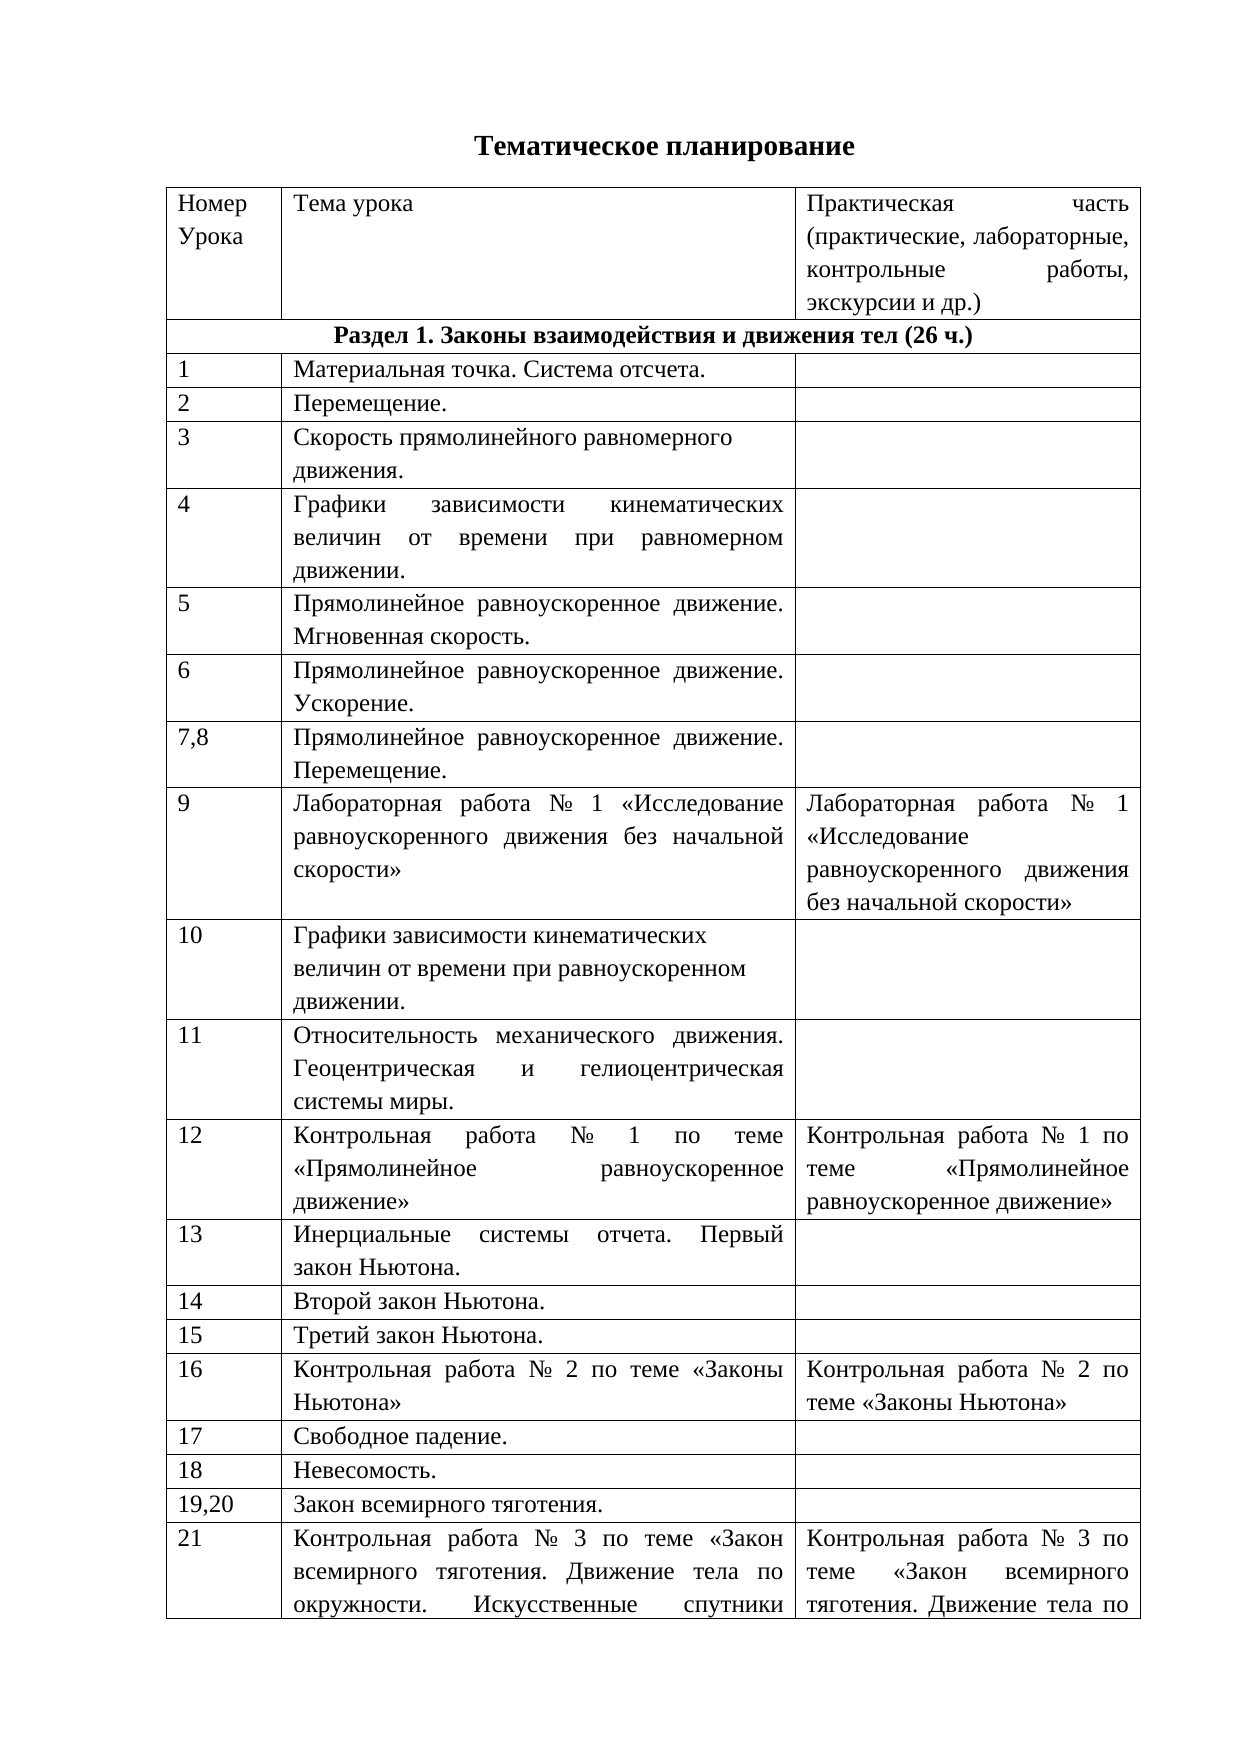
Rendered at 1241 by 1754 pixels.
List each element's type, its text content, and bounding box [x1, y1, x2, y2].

table_cell [796, 920, 1140, 1019]
table_cell [796, 1489, 1140, 1522]
table_header Номер Урока [167, 188, 281, 319]
table_cell Скорость прямолинейного равномерного движения. [282, 422, 795, 488]
table_cell Контрольная работа № 2 по теме «Законы Ньютона» [282, 1354, 795, 1420]
table_cell [796, 1455, 1140, 1488]
table_cell 2 [167, 388, 281, 421]
table_cell Прямолинейное равноускоренное движение. Перемещение. [282, 722, 795, 787]
table_cell Раздел 1. Законы взаимодействия и движения тел (26 ч.) [167, 320, 1140, 353]
table_cell 15 [167, 1320, 281, 1353]
table_cell 18 [167, 1455, 281, 1488]
table_cell 13 [167, 1220, 281, 1285]
table_cell Инерциальные системы отчета. Первый закон Ньютона. [282, 1220, 795, 1285]
table_cell Прямолинейное равноускоренное движение. Мгновенная скорость. [282, 588, 795, 654]
table_cell [796, 588, 1140, 654]
table_header Практическая часть (практические, лабораторные, контрольные работы, экскурсии и др.) [796, 188, 1140, 319]
text Тематическое планирование [177, 128, 1152, 161]
table_cell 5 [167, 588, 281, 654]
table_cell [796, 489, 1140, 587]
table_cell Прямолинейное равноускоренное движение. Ускорение. [282, 655, 795, 721]
table_cell Свободное падение. [282, 1421, 795, 1454]
table_cell 14 [167, 1286, 281, 1319]
table_cell Относительность механического движения. Геоцентрическая и гелиоцентрическая системы миры. [282, 1020, 795, 1119]
table_cell [796, 722, 1140, 787]
table_cell [796, 655, 1140, 721]
table_cell Материальная точка. Система отсчета. [282, 354, 795, 387]
table_cell Графики зависимости кинематических величин от времени при равноускоренном движении. [282, 920, 795, 1019]
table_cell 16 [167, 1354, 281, 1420]
table_cell [796, 354, 1140, 387]
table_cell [282, 1523, 795, 1618]
table_cell Второй закон Ньютона. [282, 1286, 795, 1319]
table_cell 11 [167, 1020, 281, 1119]
table_cell [796, 388, 1140, 421]
table_cell Графики зависимости кинематических величин от времени при равномерном движении. [282, 489, 795, 587]
table_cell 17 [167, 1421, 281, 1454]
table_cell [796, 1421, 1140, 1454]
table_cell 1 [167, 354, 281, 387]
table_cell Контрольная работа № 1 по теме «Прямолинейное равноускоренное движение» [796, 1120, 1140, 1218]
table_cell [796, 1020, 1140, 1119]
table_cell [796, 1220, 1140, 1285]
table_cell Невесомость. [282, 1455, 795, 1488]
table_cell Контрольная работа № 2 по теме «Законы Ньютона» [796, 1354, 1140, 1420]
table_cell 9 [167, 788, 281, 919]
table_cell Контрольная работа № 1 по теме «Прямолинейное равноускоренное движение» [282, 1120, 795, 1218]
table_cell Перемещение. [282, 388, 795, 421]
table_cell 21 [167, 1523, 281, 1618]
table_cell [796, 1523, 1140, 1618]
table_cell 6 [167, 655, 281, 721]
table_cell 19,20 [167, 1489, 281, 1522]
table_cell [796, 422, 1140, 488]
table_cell Лабораторная работа № 1 «Исследование равноускоренного движения без начальной скорости» [282, 788, 795, 919]
table_cell 4 [167, 489, 281, 587]
table_cell [796, 1286, 1140, 1319]
table_cell Лабораторная работа № 1 «Исследование равноускоренного движения без начальной скорости» [796, 788, 1140, 919]
table_cell Третий закон Ньютона. [282, 1320, 795, 1353]
table_cell 3 [167, 422, 281, 488]
table_cell [796, 1320, 1140, 1353]
table_cell Закон всемирного тяготения. [282, 1489, 795, 1522]
table_cell 7,8 [167, 722, 281, 787]
table_cell 10 [167, 920, 281, 1019]
table_header Тема урока [282, 188, 795, 319]
table_cell 12 [167, 1120, 281, 1218]
